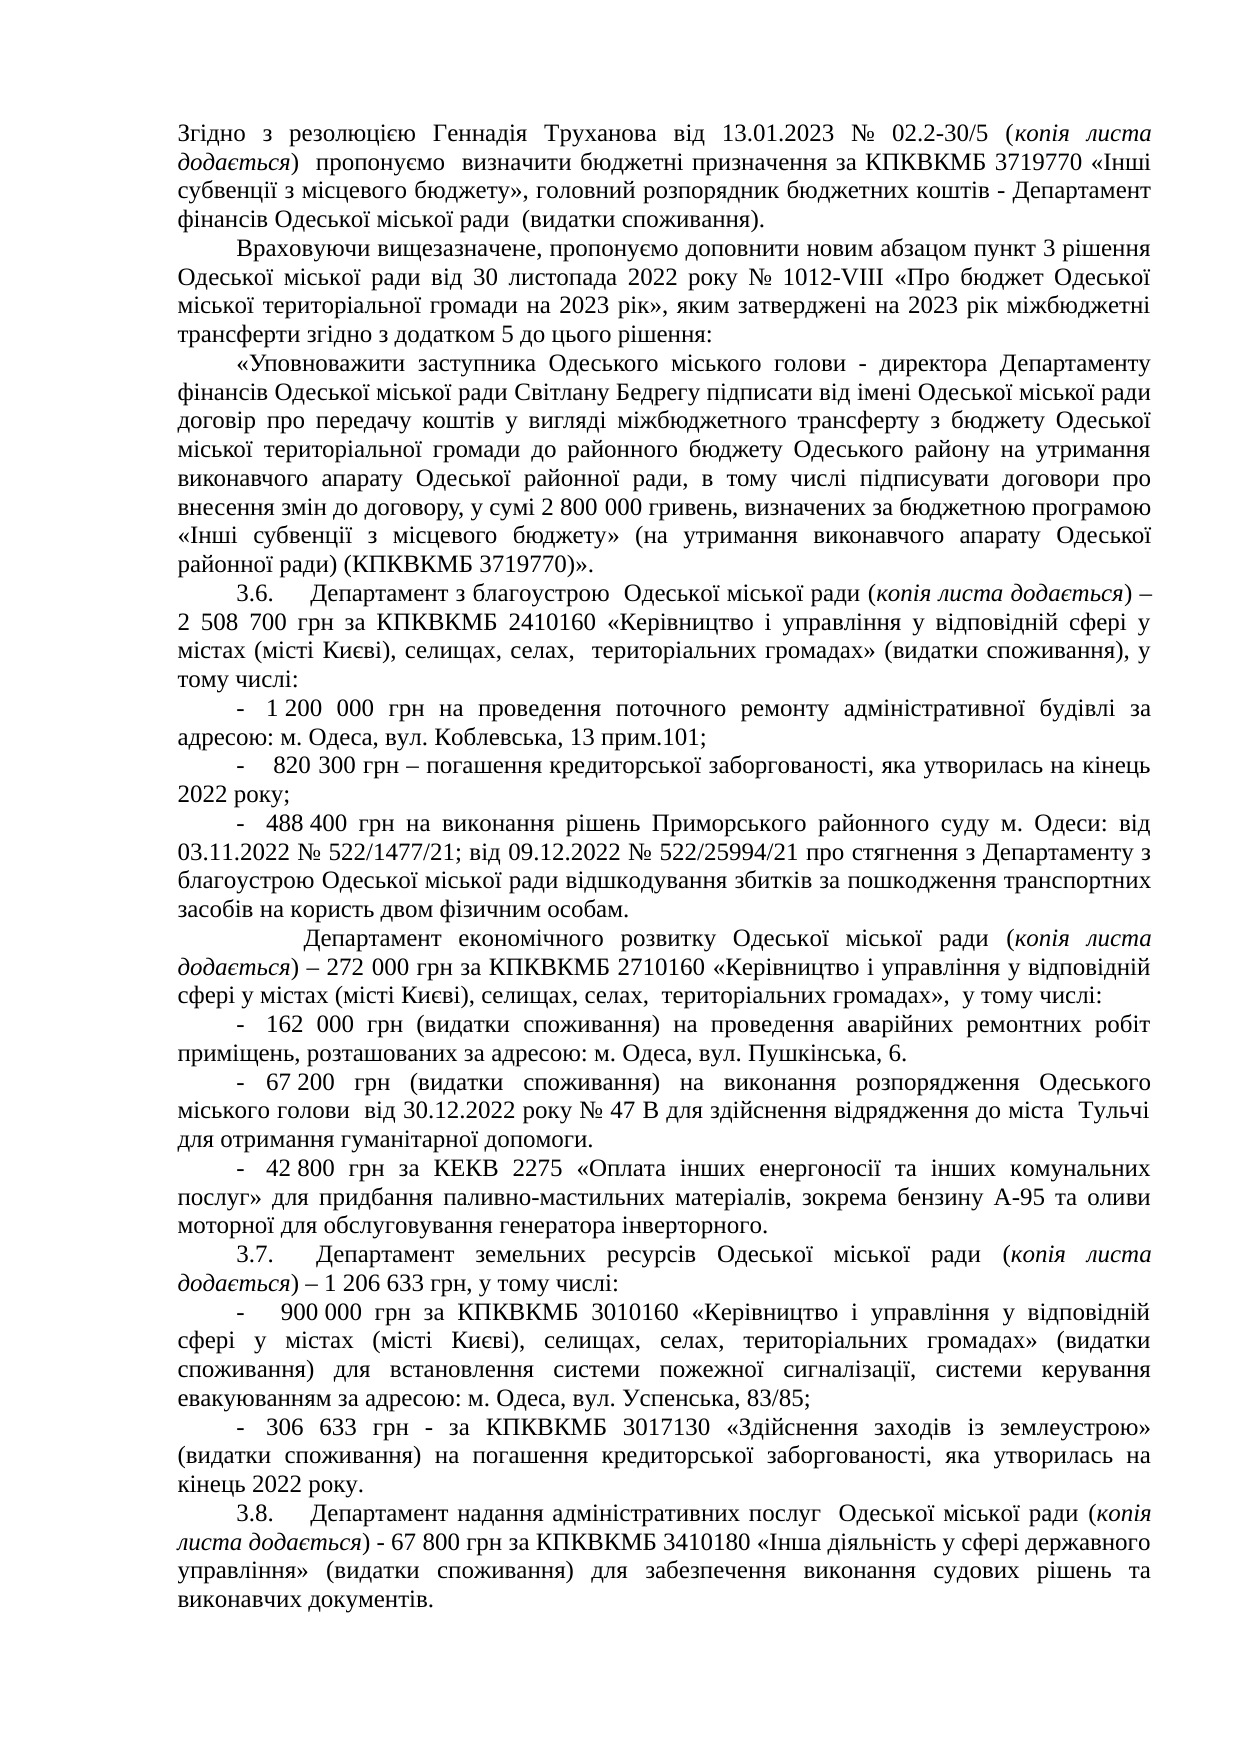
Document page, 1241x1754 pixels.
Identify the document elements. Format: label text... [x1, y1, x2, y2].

text Департамент економічного розвитку Одеської міської ради (копія листа додається) – 272 000 грн за КПКВКМБ 2710160 «Керівництво і управління у відповідній сфері у містах (місті Києві), селищах, селах, територіальних громадах», у тому числі: [177, 923, 1152, 1009]
list Департамент надання адміністративних послуг Одеської міської ради (копія листа додається) - 67 800 грн за КПКВКМБ 3410180 «Інша діяльність у сфері державного управління» (видатки споживання) для забезпечення виконання судових рішень та виконавчих документів. [177, 1498, 1152, 1613]
list 162 000 грн (видатки споживання) на проведення аварійних ремонтних робіт приміщень, розташованих за адресою: м. Одеса, вул. Пушкінська, 6. [177, 1009, 1152, 1067]
list 488 400 грн на виконання рішень Приморського районного суду м. Одеси: від 03.11.2022 № 522/1477/21; від 09.12.2022 № 522/25994/21 про стягнення з Департаменту з благоустрою Одеської міської ради відшкодування збитків за пошкодження транспортних засобів на користь двом фізичним особам. [177, 808, 1152, 923]
list Враховуючи вищезазначене, пропонуємо доповнити новим абзацом пункт 3 рішення Одеської міської ради від 30 листопада 2022 року № 1012-VІІІ «Про бюджет Одеської міської територіальної громади на 2023 рік», яким затверджені на 2023 рік міжбюджетні трансферти згідно з додатком 5 до цього рішення: [177, 233, 1152, 348]
list 306 633 грн - за КПКВКМБ 3017130 «Здійснення заходів із землеустрою» (видатки споживання) на погашення кредиторської заборгованості, яка утворилась на кінець 2022 року. [177, 1412, 1152, 1498]
list 67 200 грн (видатки споживання) на виконання розпорядження Одеського міського голови від 30.12.2022 року № 47 В для здійснення відрядження до міста Тульчі для отримання гуманітарної допомоги. [177, 1067, 1152, 1153]
list Департамент земельних ресурсів Одеської міської ради (копія листа додається) – 1 206 633 грн, у тому числі: [177, 1239, 1152, 1297]
list 820 300 грн – погашення кредиторської заборгованості, яка утворилась на кінець 2022 року; [177, 751, 1152, 808]
list Департамент з благоустрою Одеської міської ради (копія листа додається) – 2 508 700 грн за КПКВКМБ 2410160 «Керівництво і управління у відповідній сфері у містах (місті Києві), селищах, селах, територіальних громадах» (видатки споживання), у тому числі: [177, 578, 1152, 693]
list 900 000 грн за КПКВКМБ 3010160 «Керівництво і управління у відповідній сфері у містах (місті Києві), селищах, селах, територіальних громадах» (видатки споживання) для встановлення системи пожежної сигналізації, системи керування евакуюванням за адресою: м. Одеса, вул. Успенська, 83/85; [177, 1297, 1152, 1412]
list 1 200 000 грн на проведення поточного ремонту адміністративної будівлі за адресою: м. Одеса, вул. Коблевська, 13 прим.101; [177, 693, 1152, 751]
list 42 800 грн за КЕКВ 2275 «Оплата інших енергоносії та інших комунальних послуг» для придбання паливно-мастильних матеріалів, зокрема бензину А-95 та оливи моторної для обслуговування генератора інверторного. [177, 1153, 1152, 1239]
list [177, 118, 1152, 233]
text «Уповноважити заступника Одеського міського голови - директора Департаменту фінансів Одеської міської ради Світлану Бедрегу підписати від імені Одеської міської ради договір про передачу коштів у вигляді міжбюджетного трансферту з бюджету Одеської міської територіальної громади до районного бюджету Одеського району на утримання виконавчого апарату Одеської районної ради, в тому числі підписувати договори про внесення змін до договору, у сумі 2 800 000 гривень, визначених за бюджетною програмою «Інші субвенції з місцевого бюджету» (на утримання виконавчого апарату Одеської районної ради) (КПКВКМБ 3719770)». [177, 348, 1152, 578]
